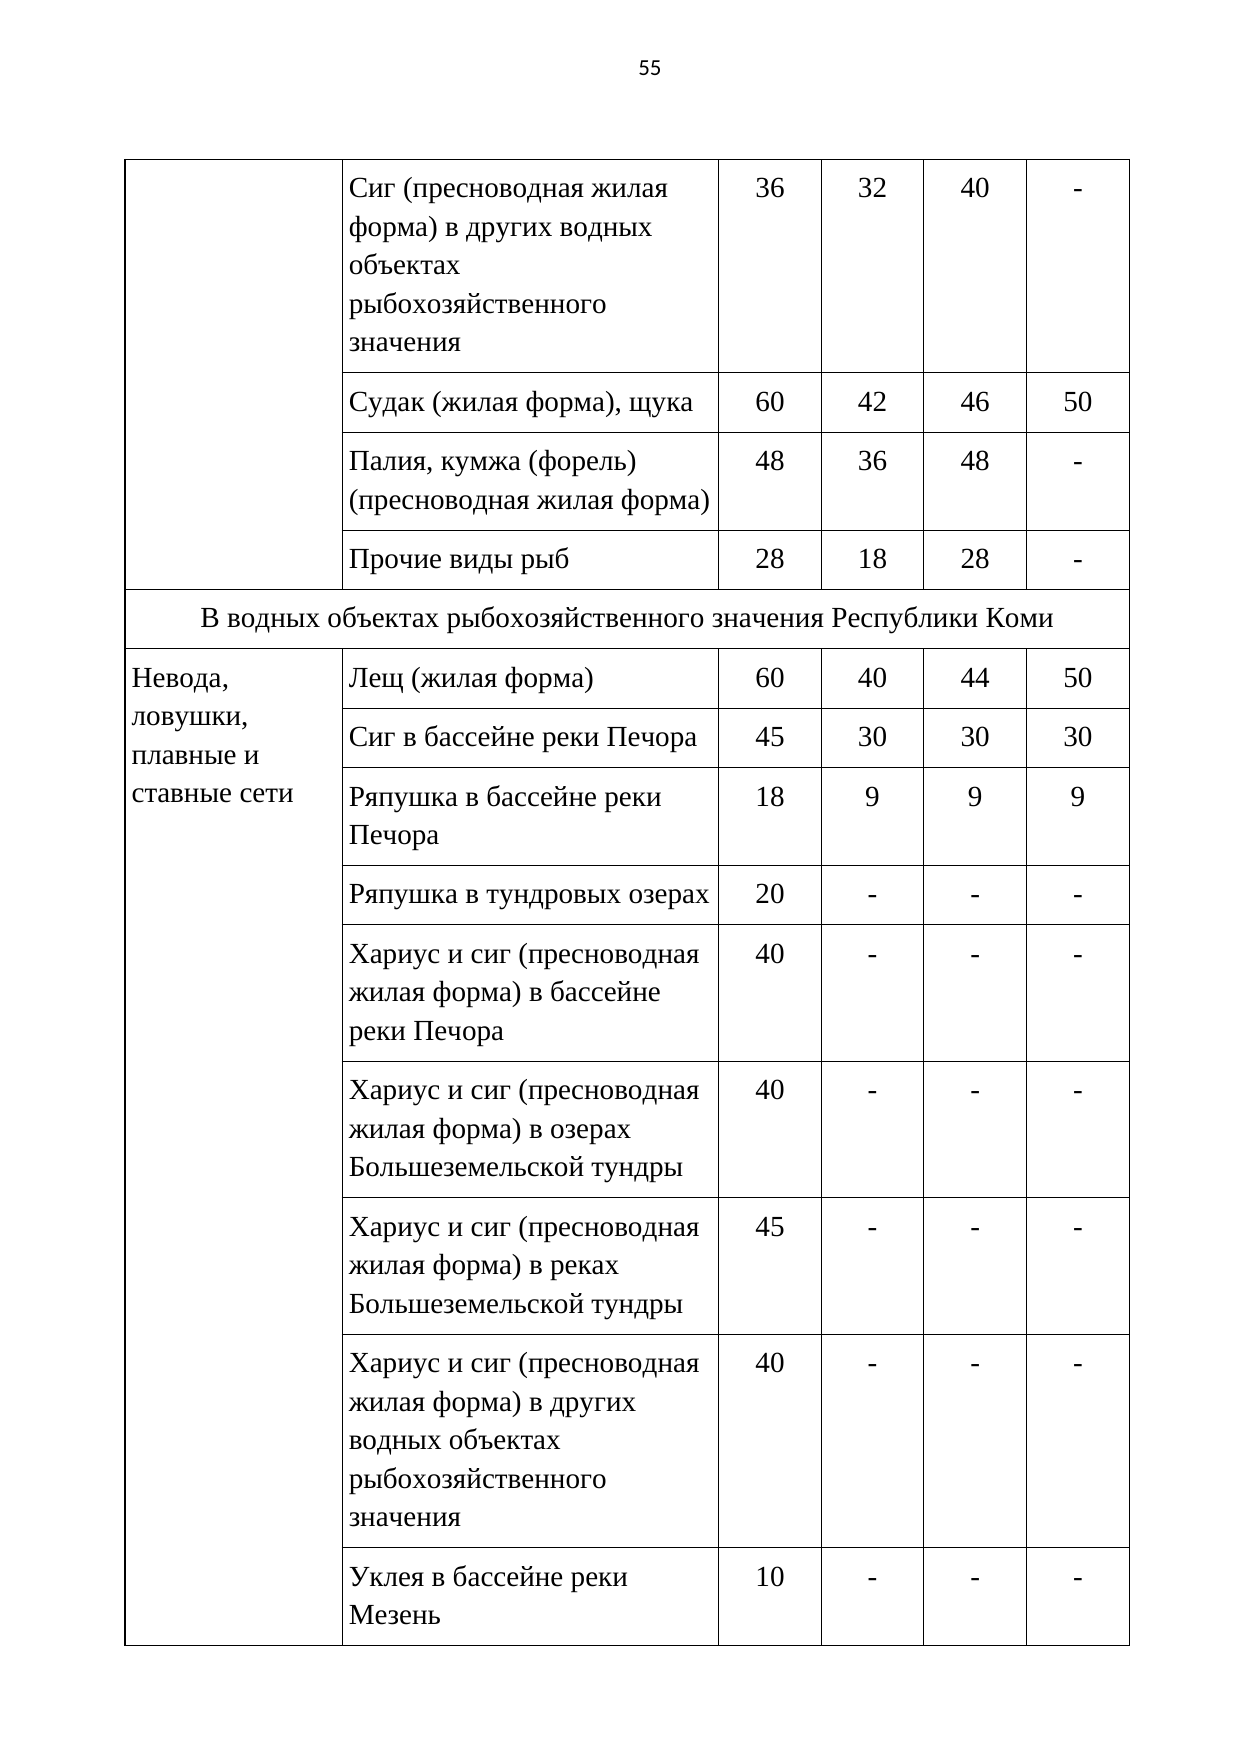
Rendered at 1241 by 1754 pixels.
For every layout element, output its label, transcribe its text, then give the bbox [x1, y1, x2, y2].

table_cell - [1027, 1198, 1129, 1334]
table_cell 36 [719, 160, 821, 372]
table_cell 30 [1027, 709, 1129, 767]
table_cell 45 [719, 709, 821, 767]
table_cell 30 [822, 709, 923, 767]
table_cell 40 [924, 160, 1026, 372]
table_cell Ряпушка в тундровых озерах [343, 866, 718, 924]
table_cell - [1027, 1335, 1129, 1547]
table_cell 40 [719, 1335, 821, 1547]
table_cell 18 [822, 531, 923, 589]
table_cell Хариус и сиг (пресноводная жилая форма) в других водных объектах рыбохозяйственного значения [343, 1335, 718, 1547]
table_cell 30 [924, 709, 1026, 767]
table_cell - [822, 866, 923, 924]
table_cell В водных объектах рыбохозяйственного значения Республики Коми [126, 590, 1129, 648]
table_cell - [822, 1062, 923, 1197]
table_cell - [1027, 531, 1129, 589]
table_cell 28 [719, 531, 821, 589]
table_cell Судак (жилая форма), щука [343, 373, 718, 432]
table_cell 18 [719, 768, 821, 865]
table_cell Палия, кумжа (форель) (пресноводная жилая форма) [343, 433, 718, 529]
table_cell 44 [924, 649, 1026, 708]
table_cell - [924, 866, 1026, 924]
table_cell Ряпушка в бассейне реки Печора [343, 768, 718, 865]
table_cell - [1027, 433, 1129, 529]
table_cell 50 [1027, 373, 1129, 432]
table_cell 32 [822, 160, 923, 372]
table_cell - [1027, 925, 1129, 1061]
table_cell 9 [822, 768, 923, 865]
table_cell Сиг (пресноводная жилая форма) в других водных объектах рыбохозяйственного значения [343, 160, 718, 372]
table_cell 40 [719, 925, 821, 1061]
table_cell - [924, 1548, 1026, 1645]
table_cell - [822, 925, 923, 1061]
table_cell - [822, 1335, 923, 1547]
table_cell Невода, ловушки, плавные и ставные сети [126, 649, 342, 1645]
table_cell Уклея в бассейне реки Мезень [343, 1548, 718, 1645]
table_cell - [924, 925, 1026, 1061]
table_cell 28 [924, 531, 1026, 589]
table_cell 60 [719, 373, 821, 432]
table_cell 9 [1027, 768, 1129, 865]
table_cell Сиг в бассейне реки Печора [343, 709, 718, 767]
table_cell 48 [924, 433, 1026, 529]
table_cell - [1027, 866, 1129, 924]
table_cell Лещ (жилая форма) [343, 649, 718, 708]
table_cell 45 [719, 1198, 821, 1334]
table_cell - [822, 1548, 923, 1645]
table_cell - [924, 1198, 1026, 1334]
table_cell 40 [822, 649, 923, 708]
table_cell - [1027, 1062, 1129, 1197]
table_cell 9 [924, 768, 1026, 865]
table_cell - [1027, 1548, 1129, 1645]
table_cell 36 [822, 433, 923, 529]
table_cell Хариус и сиг (пресноводная жилая форма) в озерах Большеземельской тундры [343, 1062, 718, 1197]
table_cell 46 [924, 373, 1026, 432]
table_cell - [924, 1335, 1026, 1547]
table_cell 48 [719, 433, 821, 529]
table_cell - [822, 1198, 923, 1334]
table_cell Прочие виды рыб [343, 531, 718, 589]
table_cell - [924, 1062, 1026, 1197]
table_cell 60 [719, 649, 821, 708]
table_cell 50 [1027, 649, 1129, 708]
table_cell Хариус и сиг (пресноводная жилая форма) в бассейне реки Печора [343, 925, 718, 1061]
table_cell 40 [719, 1062, 821, 1197]
table_cell 20 [719, 866, 821, 924]
table_cell 10 [719, 1548, 821, 1645]
table_cell - [1027, 160, 1129, 372]
table_cell Хариус и сиг (пресноводная жилая форма) в реках Большеземельской тундры [343, 1198, 718, 1334]
table_cell 42 [822, 373, 923, 432]
